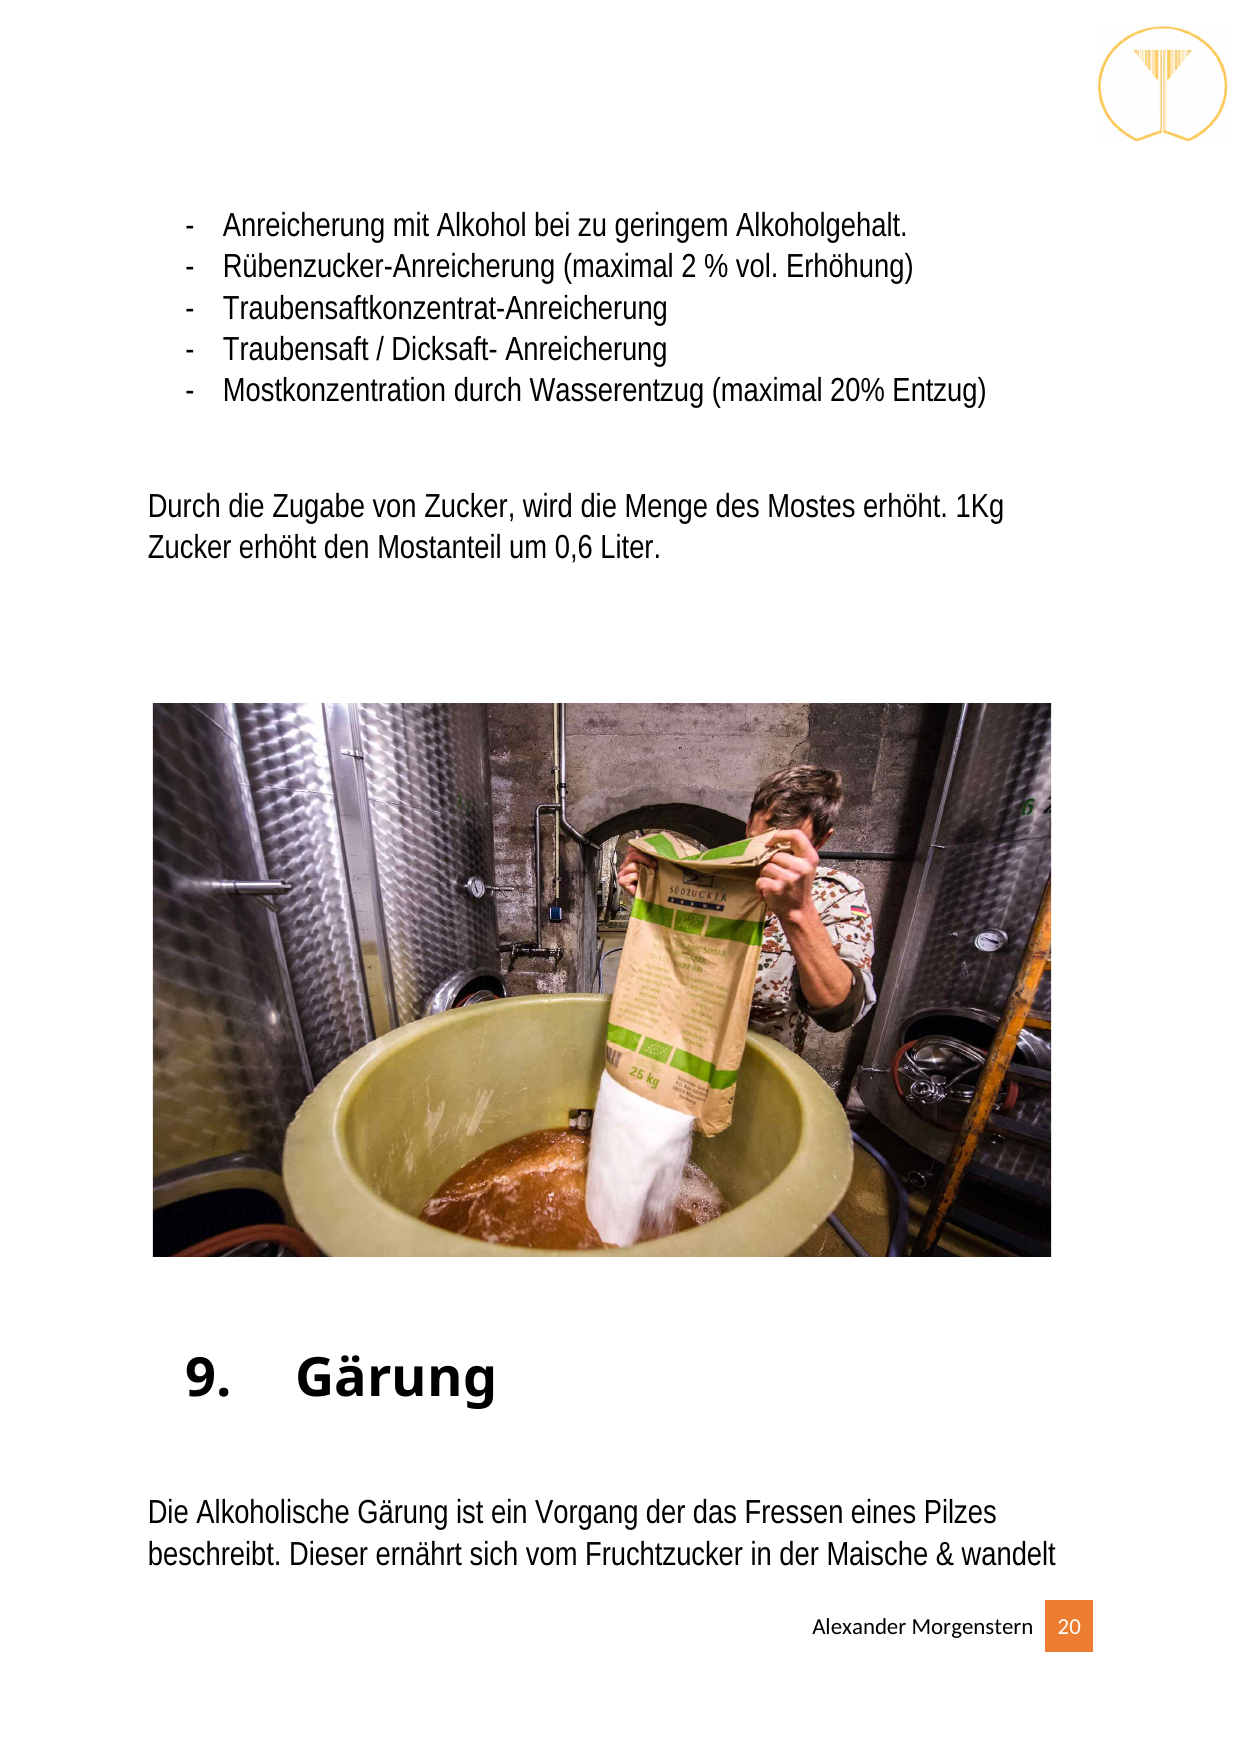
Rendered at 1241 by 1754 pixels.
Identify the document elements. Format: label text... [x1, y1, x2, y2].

list Anreicherung mit Alkohol bei zu geringem Alkoholgehalt. [185, 206, 1093, 244]
list Traubensaftkonzentrat-Anreicherung [185, 288, 1093, 326]
list Traubensaft / Dicksaft- Anreicherung [185, 329, 1093, 367]
list Rübenzucker-Anreicherung (maximal 2 % vol. Erhöhung) [185, 247, 1093, 285]
picture [152, 703, 1052, 1257]
list Mostkonzentration durch Wasserentzug (maximal 20% Entzug) [185, 371, 1093, 409]
list Gärung [185, 1338, 1093, 1412]
text Durch die Zugabe von Zucker, wird die Menge des Mostes erhöht. 1Kg Zucker erhöht den Mostanteil um 0,6 Liter. [148, 486, 1093, 566]
picture [1095, 24, 1229, 143]
